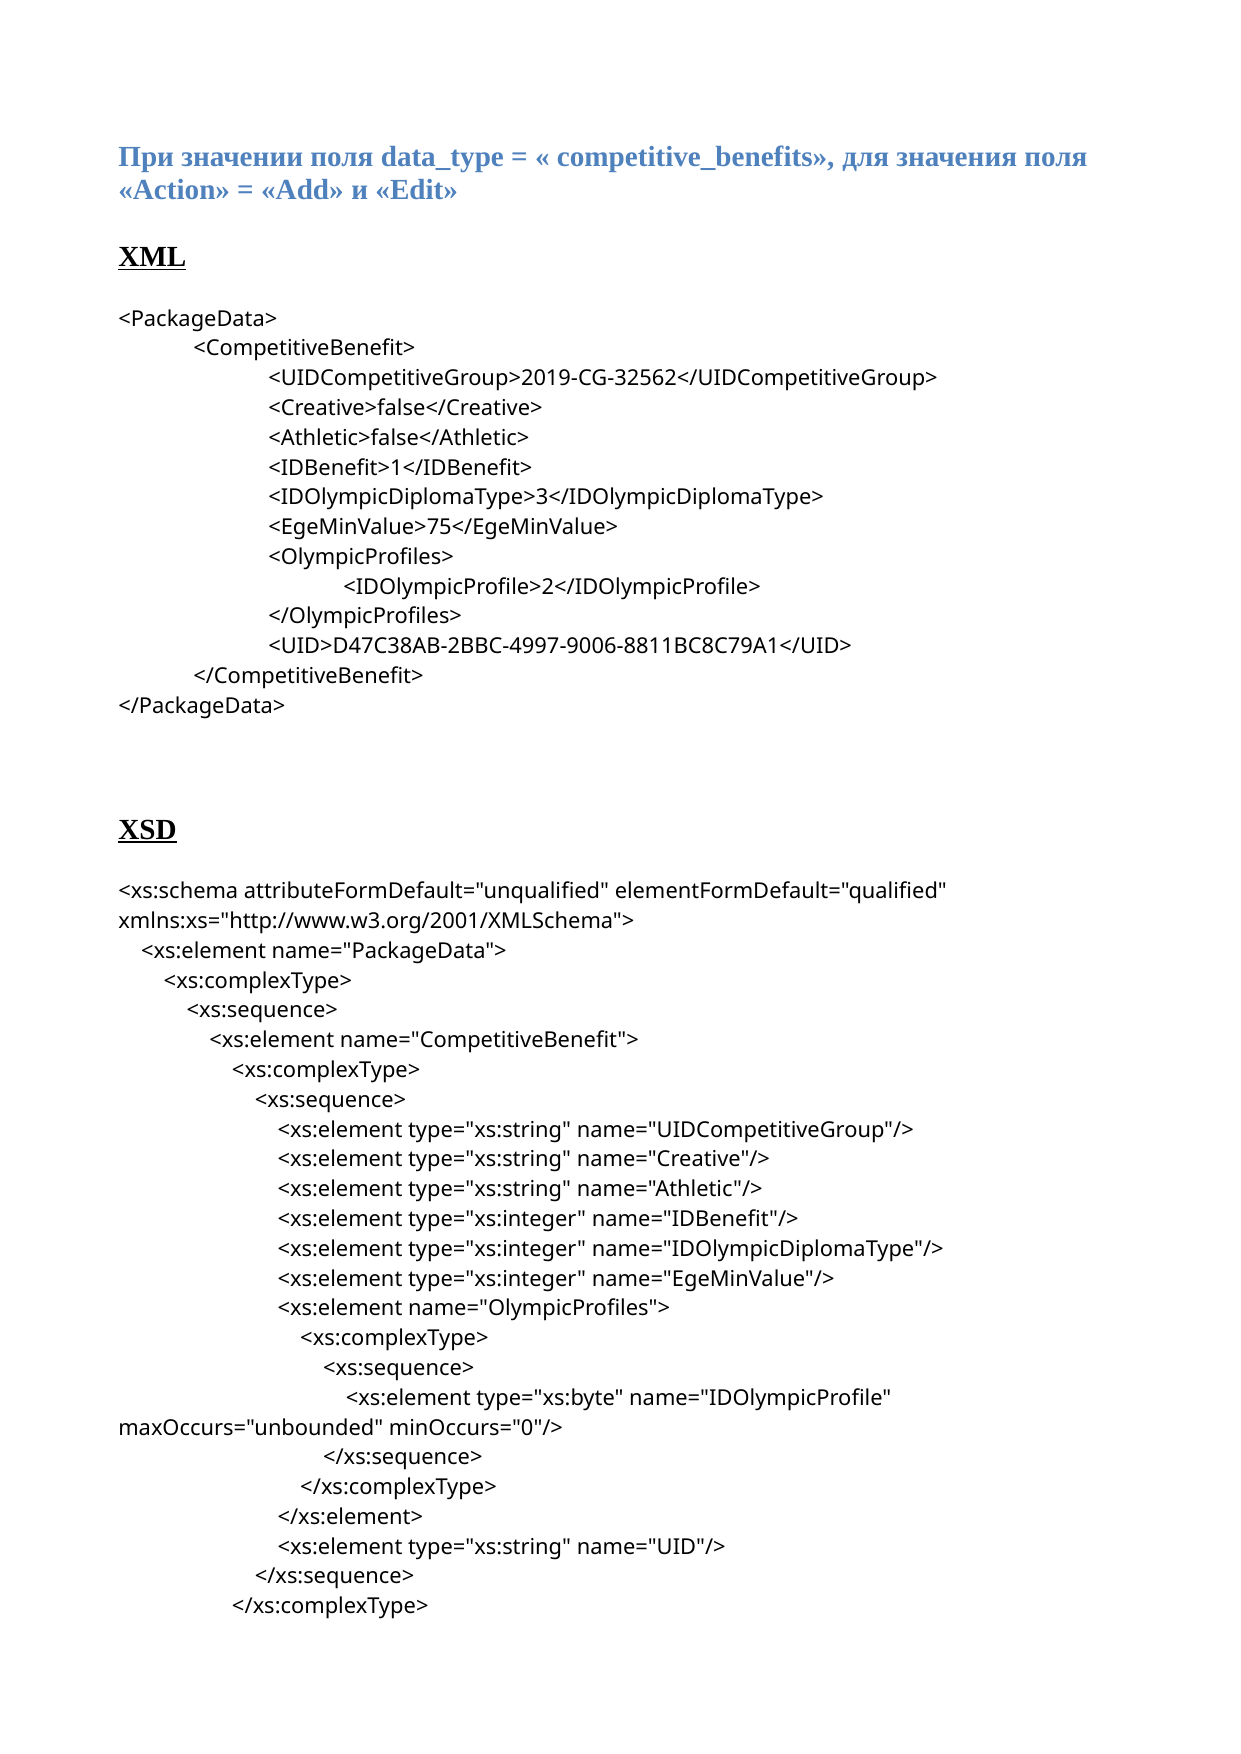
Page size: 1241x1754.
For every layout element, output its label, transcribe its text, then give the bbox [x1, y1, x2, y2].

text <PackageData> <CompetitiveBenefit> <UIDCompetitiveGroup>2019-CG-32562</UIDCompetitiveGroup> <Creative>false</Creative> <Athletic>false</Athletic> <IDBenefit>1</IDBenefit> <IDOlympicDiplomaType>3</IDOlympicDiplomaType> <EgeMinValue>75</EgeMinValue> <OlympicProfiles> <IDOlympicProfile>2</IDOlympicProfile> </OlympicProfiles> <UID>D47C38AB-2BBC-4997-9006-8811BC8C79A1</UID> </CompetitiveBenefit> </PackageData> [118, 303, 1122, 720]
text XML [118, 239, 1122, 273]
text XSD [118, 812, 1122, 846]
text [118, 875, 1122, 1620]
subtitle При значении поля data_type = « competitive_benefits», для значения поля «Action» = «Add» и «Edit» [118, 139, 1122, 206]
